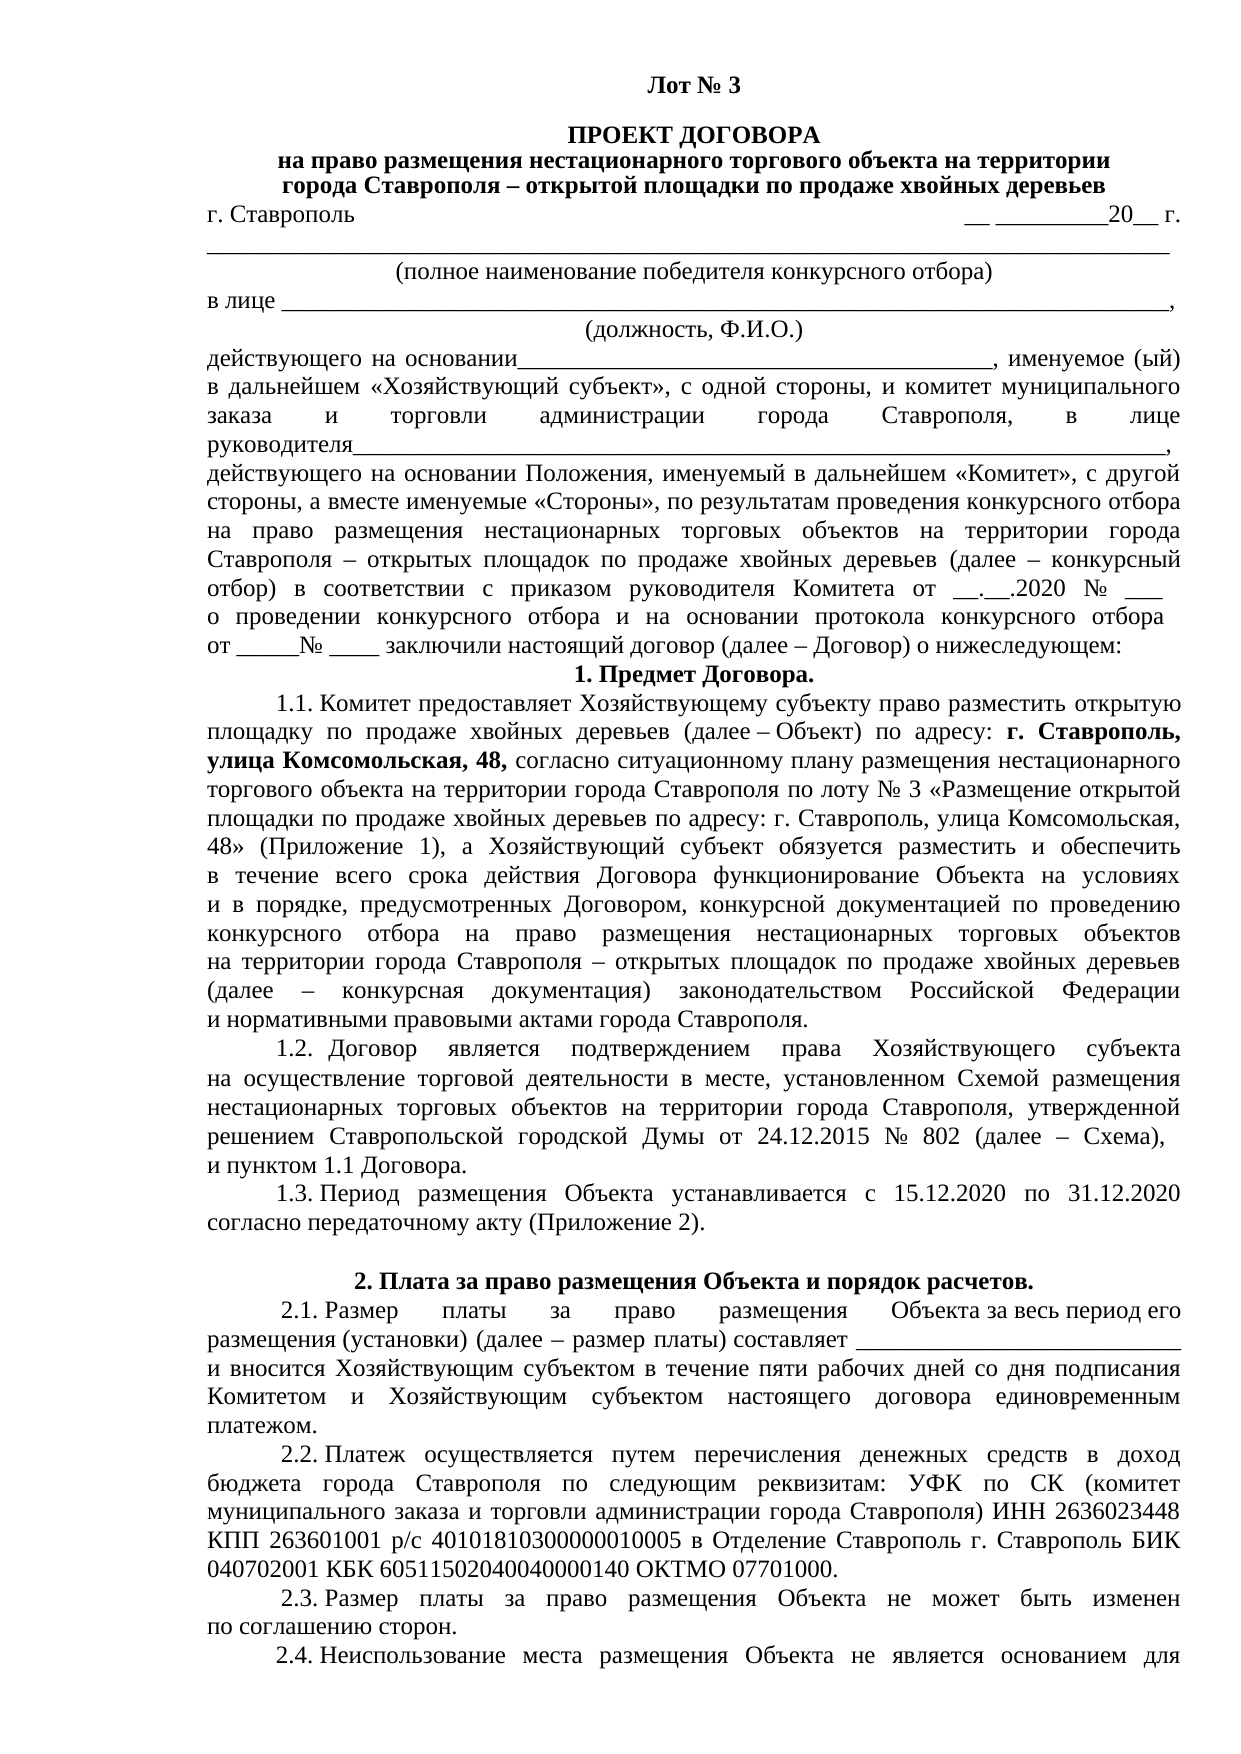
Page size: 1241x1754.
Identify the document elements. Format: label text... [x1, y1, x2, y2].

text в лице _______________________________________________________________________, [207, 285, 1181, 314]
text 1.2. Договор является подтверждением права Хозяйствующего субъекта на осуществление торговой деятельности в месте, установленном Схемой размещения нестационарных торговых объектов на территории города Ставрополя, утвержденной решением Ставропольской городской Думы от 24.12.2015 № 802 (далее – Схема), и пунктом 1.1 Договора. [207, 1033, 1181, 1178]
text действующего на основании Положения, именуемый в дальнейшем «Комитет», с другой стороны, а вместе именуемые «Стороны», по результатам проведения конкурсного отбора на право размещения нестационарных торговых объектов на территории города Ставрополя – открытых площадок по продаже хвойных деревьев (далее – конкурсный отбор) в соответствии с приказом руководителя Комитета от __.__.2020 № ___ о проведении конкурсного отбора и на основании протокола конкурсного отбора от _____№ ____ заключили настоящий договор (далее – Договор) о нижеследующем: [207, 458, 1181, 659]
text 2. Плата за право размещения Объекта и порядок расчетов. [207, 1266, 1181, 1295]
text (должность, Ф.И.О.) [207, 314, 1181, 343]
text г. Ставрополь __ _________20__ г. [207, 199, 1181, 228]
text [207, 1640, 1181, 1669]
text _____________________________________________________________________________ [207, 228, 1181, 256]
text (полное наименование победителя конкурсного отбора) [207, 256, 1181, 285]
text ПРОЕКТ ДОГОВОРА [207, 124, 1181, 149]
text 1.1. Комитет предоставляет Хозяйствующему субъекту право разместить открытую площадку по продаже хвойных деревьев (далее – Объект) по адресу: г. Ставрополь, улица Комсомольская, 48, согласно ситуационному плану размещения нестационарного торгового объекта на территории города Ставрополя по лоту № 3 «Размещение открытой площадки по продаже хвойных деревьев по адресу: г. Ставрополь, улица Комсомольская, 48» (Приложение 1), а Хозяйствующий субъект обязуется разместить и обеспечить в течение всего срока действия Договора функционирование Объекта на условиях и в порядке, предусмотренных Договором, конкурсной документацией по проведению конкурсного отбора на право размещения нестационарных торговых объектов на территории города Ставрополя – открытых площадок по продаже хвойных деревьев (далее – конкурсная документация) законодательством Российской Федерации и нормативными правовыми актами города Ставрополя. [207, 688, 1181, 1033]
text 2.1. Размер платы за право размещения Объекта за весь период его размещения (установки) (далее – размер платы) составляет __________________________ и вносится Хозяйствующим субъектом в течение пяти рабочих дней со дня подписания Комитетом и Хозяйствующим субъектом настоящего договора единовременным платежом. [207, 1295, 1181, 1439]
text на право размещения нестационарного торгового объекта на территории [207, 149, 1181, 174]
text 2.2. Платеж осуществляется путем перечисления денежных средств в доход бюджета города Ставрополя по следующим реквизитам: УФК по СК (комитет муниципального заказа и торговли администрации города Ставрополя) ИНН 2636023448 КПП 263601001 р/с 40101810300000010005 в Отделение Ставрополь г. Ставрополь БИК 040702001 КБК 60511502040040000140 ОКТМО 07701000. [207, 1439, 1181, 1583]
text действующего на основании______________________________________, именуемое (ый) в дальнейшем «Хозяйствующий субъект», с одной стороны, и комитет муниципального заказа и торговли администрации города Ставрополя, в лице руководителя_________________________________________________________________, [207, 343, 1181, 458]
text Лот № 3 [207, 74, 1181, 99]
text города Ставрополя – открытой площадки по продаже хвойных деревьев [207, 174, 1181, 199]
text 1.3. Период размещения Объекта устанавливается с 15.12.2020 по 31.12.2020 согласно передаточному акту (Приложение 2). [207, 1178, 1181, 1236]
text 2.3. Размер платы за право размещения Объекта не может быть изменен по соглашению сторон. [207, 1583, 1181, 1640]
text 1. Предмет Договора. [207, 659, 1181, 688]
